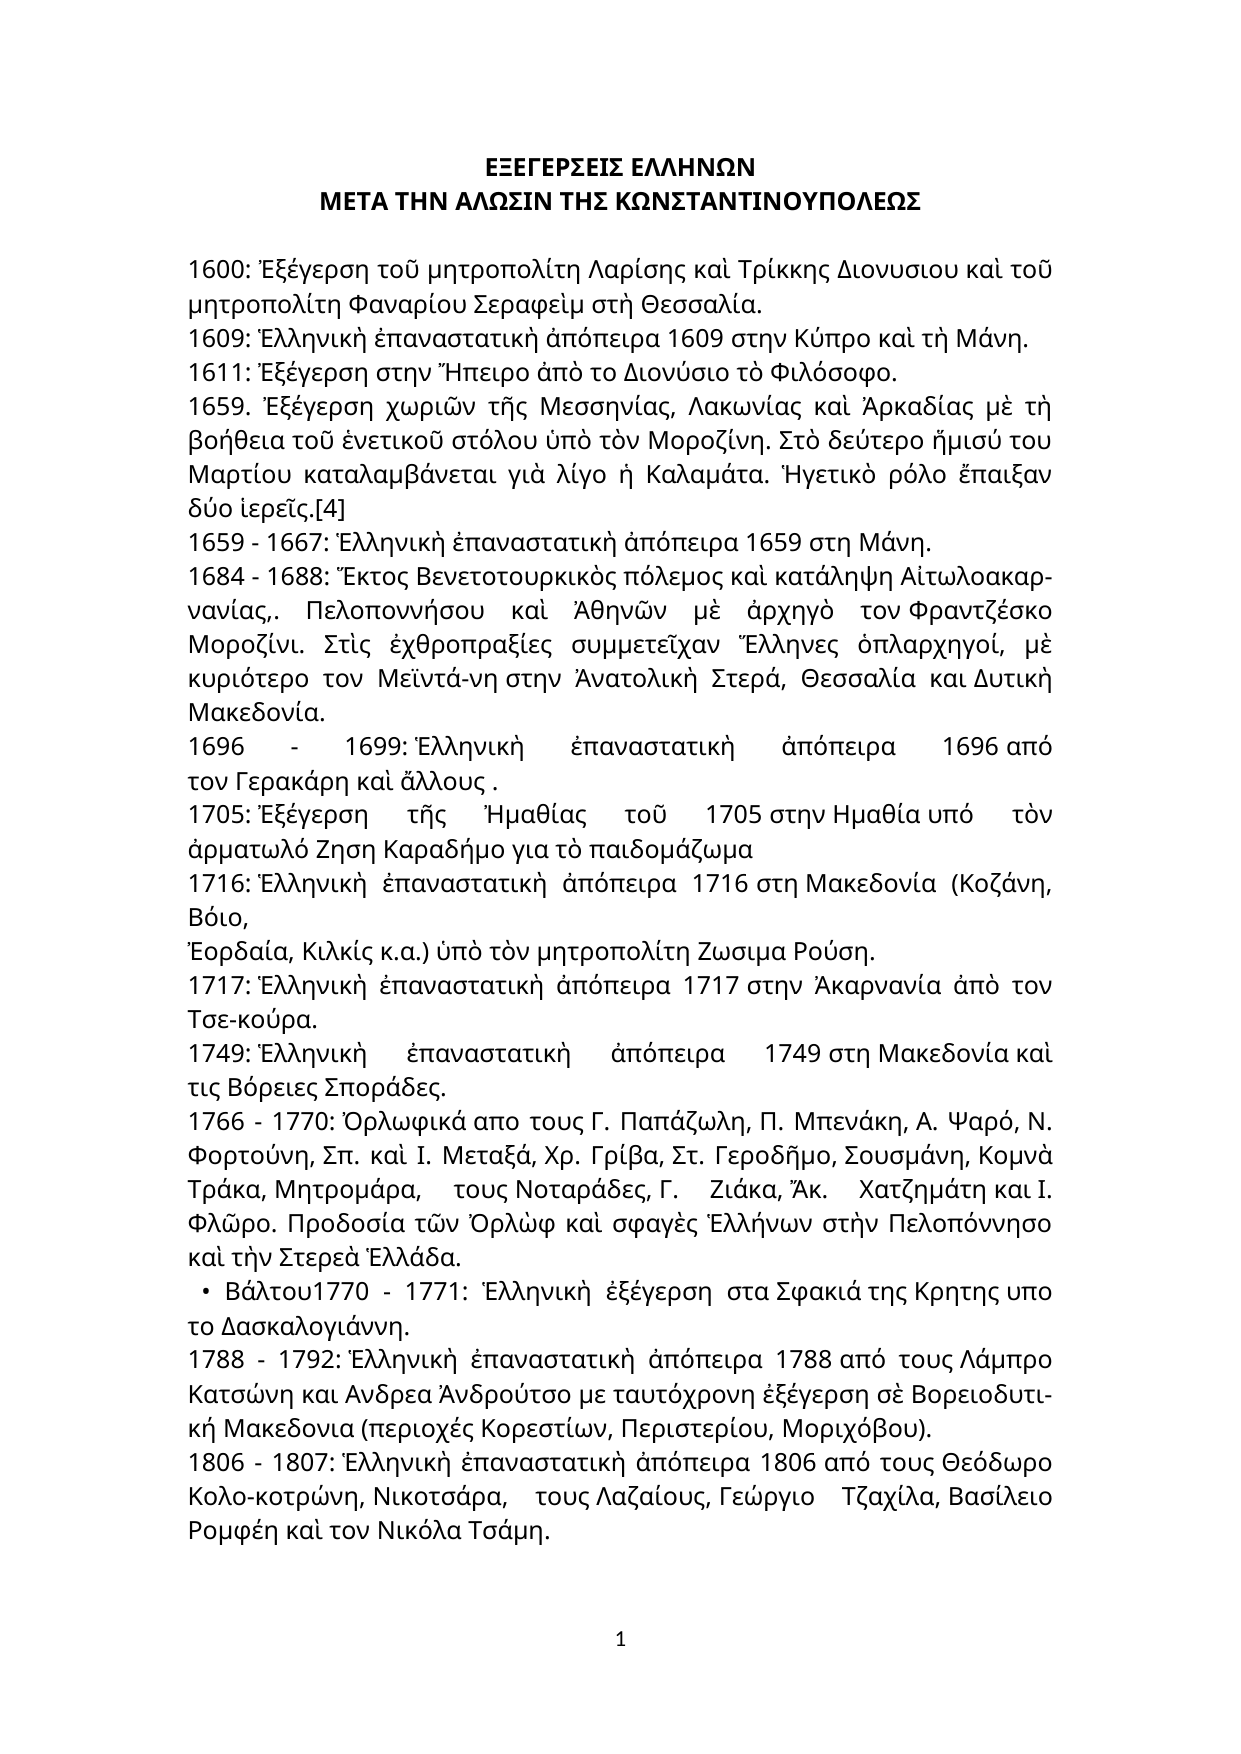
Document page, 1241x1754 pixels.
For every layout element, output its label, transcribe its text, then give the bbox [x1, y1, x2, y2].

text 1659. Ἐξέγερση χωριῶν τῆς Μεσσηνίας, Λακωνίας καὶ Ἀρκαδίας μὲ τὴ βοήθεια τοῦ ἑνετικοῦ στόλου ὑπὸ τὸν Μοροζίνη. Στὸ δεύτερο ἥμισύ του Μαρτίου καταλαμβάνεται γιὰ λίγο ἡ Καλαμάτα. Ἡγετικὸ ρόλο ἔπαιξαν δύο ἱερεῖς.[4] [187, 388, 1053, 525]
text 1716: Ἑλληνικὴ ἐπαναστατικὴ ἀπόπειρα 1716 στη Μακεδονία (Κοζάνη, Βόιο, [187, 865, 1053, 933]
text 1684 - 1688: Ἕκτος Βενετοτουρκικὸς πόλεμος καὶ κατάληψη Αἰτωλοακαρ-νανίας,. Πελοποννήσου καὶ Ἀθηνῶν μὲ ἀρχηγὸ τον Φραντζέσκο Μοροζίνι. Στὶς ἐχθροπραξίες συμμετεῖχαν Ἕλληνες ὁπλαρχηγοί, μὲ κυριότερο τον Μεϊντά-νη στην Ἀνατολικὴ Στερά, Θεσσαλία και Δυτικὴ Μακεδονία. [187, 559, 1053, 729]
text 1705: Ἐξέγερση τῆς Ἠμαθίας τοῦ 1705 στην Ημαθία υπό τὸν ἀρματωλό Ζηση Καραδήμο για τὸ παιδομάζωμα [187, 797, 1053, 865]
text 1788 - 1792: Ἑλληνικὴ ἐπαναστατικὴ ἀπόπειρα 1788 από τους Λάμπρο Κατσώνη και Ανδρεα Ἀνδρούτσο με ταυτόχρονη ἐξέγερση σὲ Βορειοδυτι-κή Μακεδονια (περιοχές Κορεστίων, Περιστερίου, Μοριχόβου). [187, 1342, 1053, 1444]
text 1749: Ἑλληνικὴ ἐπαναστατικὴ ἀπόπειρα 1749 στη Μακεδονία καὶ τις Βόρειες Σποράδες. [187, 1036, 1053, 1104]
text 1696 - 1699: Ἑλληνικὴ ἐπαναστατικὴ ἀπόπειρα 1696 από τον Γερακάρη καὶ ἄλλους . [187, 729, 1053, 797]
text 1600: Ἐξέγερση τοῦ μητροπολίτη Λαρίσης καὶ Τρίκκης Διονυσιου καὶ τοῦ μητροπολίτη Φαναρίου Σεραφεὶμ στὴ Θεσσαλία. [187, 252, 1053, 320]
text 1659 - 1667: Ἑλληνικὴ ἐπαναστατικὴ ἀπόπειρα 1659 στη Μάνη. [187, 525, 1053, 559]
text ΜΕΤΑ ΤΗΝ ΑΛΩΣΙΝ ΤΗΣ ΚΩΝΣΤΑΝΤΙΝΟΥΠΟΛΕΩΣ [187, 184, 1053, 218]
text 1609: Ἑλληνικὴ ἐπαναστατικὴ ἀπόπειρα 1609 στην Κύπρο καὶ τὴ Μάνη. [187, 320, 1053, 354]
text ΕΞΕΓΕΡΣΕΙΣ ΕΛΛΗΝΩΝ [187, 150, 1053, 184]
text 1766 - 1770: Ὀρλωφικά απο τους Γ. Παπάζωλη, Π. Μπενάκη, Α. Ψαρό, Ν. Φορτούνη, Σπ. καὶ Ι. Μεταξά, Χρ. Γρίβα, Στ. Γεροδῆμο, Σουσμάνη, Κομνὰ Τράκα, Μητρομάρα, τους Νοταράδες, Γ. Ζιάκα, Ἄκ. Χατζημάτη και Ι. Φλῶρο. Προδοσία τῶν Ὀρλὼφ καὶ σφαγὲς Ἑλλήνων στὴν Πελοπόννησο καὶ τὴν Στερεὰ Ἑλλάδα. [187, 1104, 1053, 1274]
text 1611: Ἐξέγερση στην Ἤπειρο ἀπὸ το Διονύσιο τὸ Φιλόσοφο. [187, 354, 1053, 388]
text • Βάλτου1770 - 1771: Ἑλληνικὴ ἐξέγερση στα Σφακιά της Κρητης υπο το Δασκαλογιάννη. [187, 1274, 1053, 1342]
text 1717: Ἑλληνικὴ ἐπαναστατικὴ ἀπόπειρα 1717 στην Ἀκαρνανία ἀπὸ τον Τσε-κούρα. [187, 967, 1053, 1036]
text Ἐορδαία, Κιλκίς κ.α.) ὑπὸ τὸν μητροπολίτη Ζωσιμα Ρούση. [187, 933, 1053, 967]
text 1806 - 1807: Ἑλληνικὴ ἐπαναστατικὴ ἀπόπειρα 1806 από τους Θεόδωρο Κολο-κοτρώνη, Νικοτσάρα, τους Λαζαίους, Γεώργιο Τζαχίλα, Βασίλειο Ρομφέη καὶ τον Νικόλα Τσάμη. [187, 1444, 1053, 1547]
